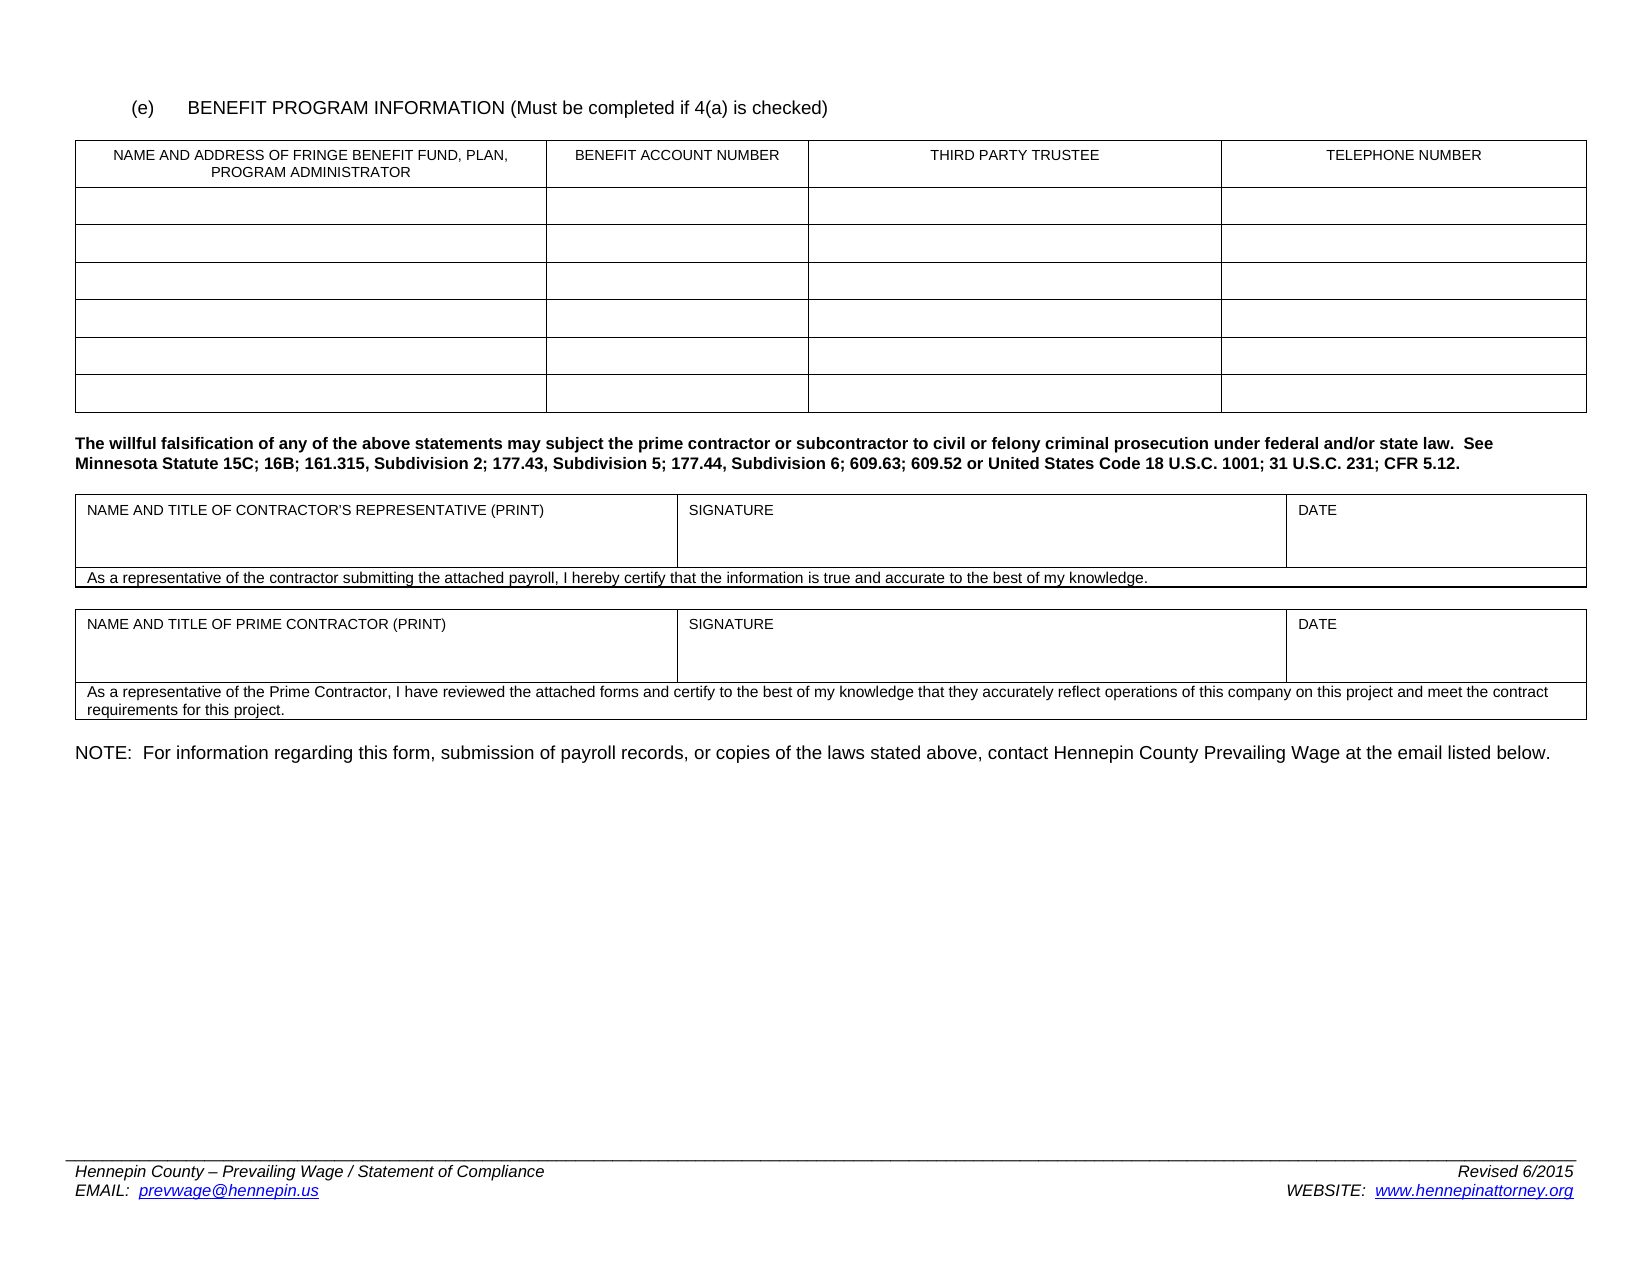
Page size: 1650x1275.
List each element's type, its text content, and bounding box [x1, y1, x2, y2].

table_cell [809, 300, 1221, 337]
table_header SIGNATURE [678, 610, 1286, 682]
table_cell [809, 225, 1221, 262]
table_cell [809, 375, 1221, 412]
table_cell [76, 300, 546, 337]
table_cell As a representative of the Prime Contractor, I have reviewed the attached forms and certify to the best of my knowledge that they accurately reflect operations of this company on this project and meet the contract requirements for this project. [76, 683, 1586, 719]
table_cell [547, 263, 808, 299]
table_cell [547, 338, 808, 374]
table_cell [1222, 225, 1586, 262]
table_cell [547, 300, 808, 337]
text NOTE: For information regarding this form, submission of payroll records, or copies of the laws stated above, contact Hennepin County Prevailing Wage at the email listed below. [75, 742, 1575, 763]
table_cell [1222, 338, 1586, 374]
table_cell [1222, 263, 1586, 299]
table_header NAME AND TITLE OF PRIME CONTRACTOR (PRINT) [76, 610, 677, 682]
table_cell [76, 188, 546, 224]
table_cell [809, 263, 1221, 299]
table_header DATE [1287, 495, 1586, 567]
table_cell [809, 188, 1221, 224]
table_cell [76, 263, 546, 299]
table_cell [547, 225, 808, 262]
list BENEFIT PROGRAM INFORMATION (Must be completed if 4(a) is checked) [131, 97, 1575, 118]
table_cell [809, 338, 1221, 374]
table_cell [1222, 300, 1586, 337]
table_header SIGNATURE [678, 495, 1286, 567]
table_header DATE [1287, 610, 1586, 682]
table_header THIRD PARTY TRUSTEE [809, 141, 1221, 187]
table_header BENEFIT ACCOUNT NUMBER [547, 141, 808, 187]
table_header NAME AND TITLE OF CONTRACTOR’S REPRESENTATIVE (PRINT) [76, 495, 677, 567]
table_cell [1222, 375, 1586, 412]
table_header TELEPHONE NUMBER [1222, 141, 1586, 187]
table_header NAME AND ADDRESS OF FRINGE BENEFIT FUND, PLAN, PROGRAM ADMINISTRATOR [76, 141, 546, 187]
table_cell [547, 375, 808, 412]
table_cell [547, 188, 808, 224]
table_cell As a representative of the contractor submitting the attached payroll, I hereby certify that the information is true and accurate to the best of my knowledge. [76, 568, 1586, 586]
table_cell [76, 225, 546, 262]
text The willful falsification of any of the above statements may subject the prime contractor or subcontractor to civil or felony criminal prosecution under federal and/or state law. See Minnesota Statute 15C; 16B; 161.315, Subdivision 2; 177.43, Subdivision 5; 177.44, Subdivision 6; 609.63; 609.52 or United States Code 18 U.S.C. 1001; 31 U.S.C. 231; CFR 5.12. [75, 434, 1575, 473]
table_cell [76, 338, 546, 374]
table_cell [1222, 188, 1586, 224]
table_cell [76, 375, 546, 412]
